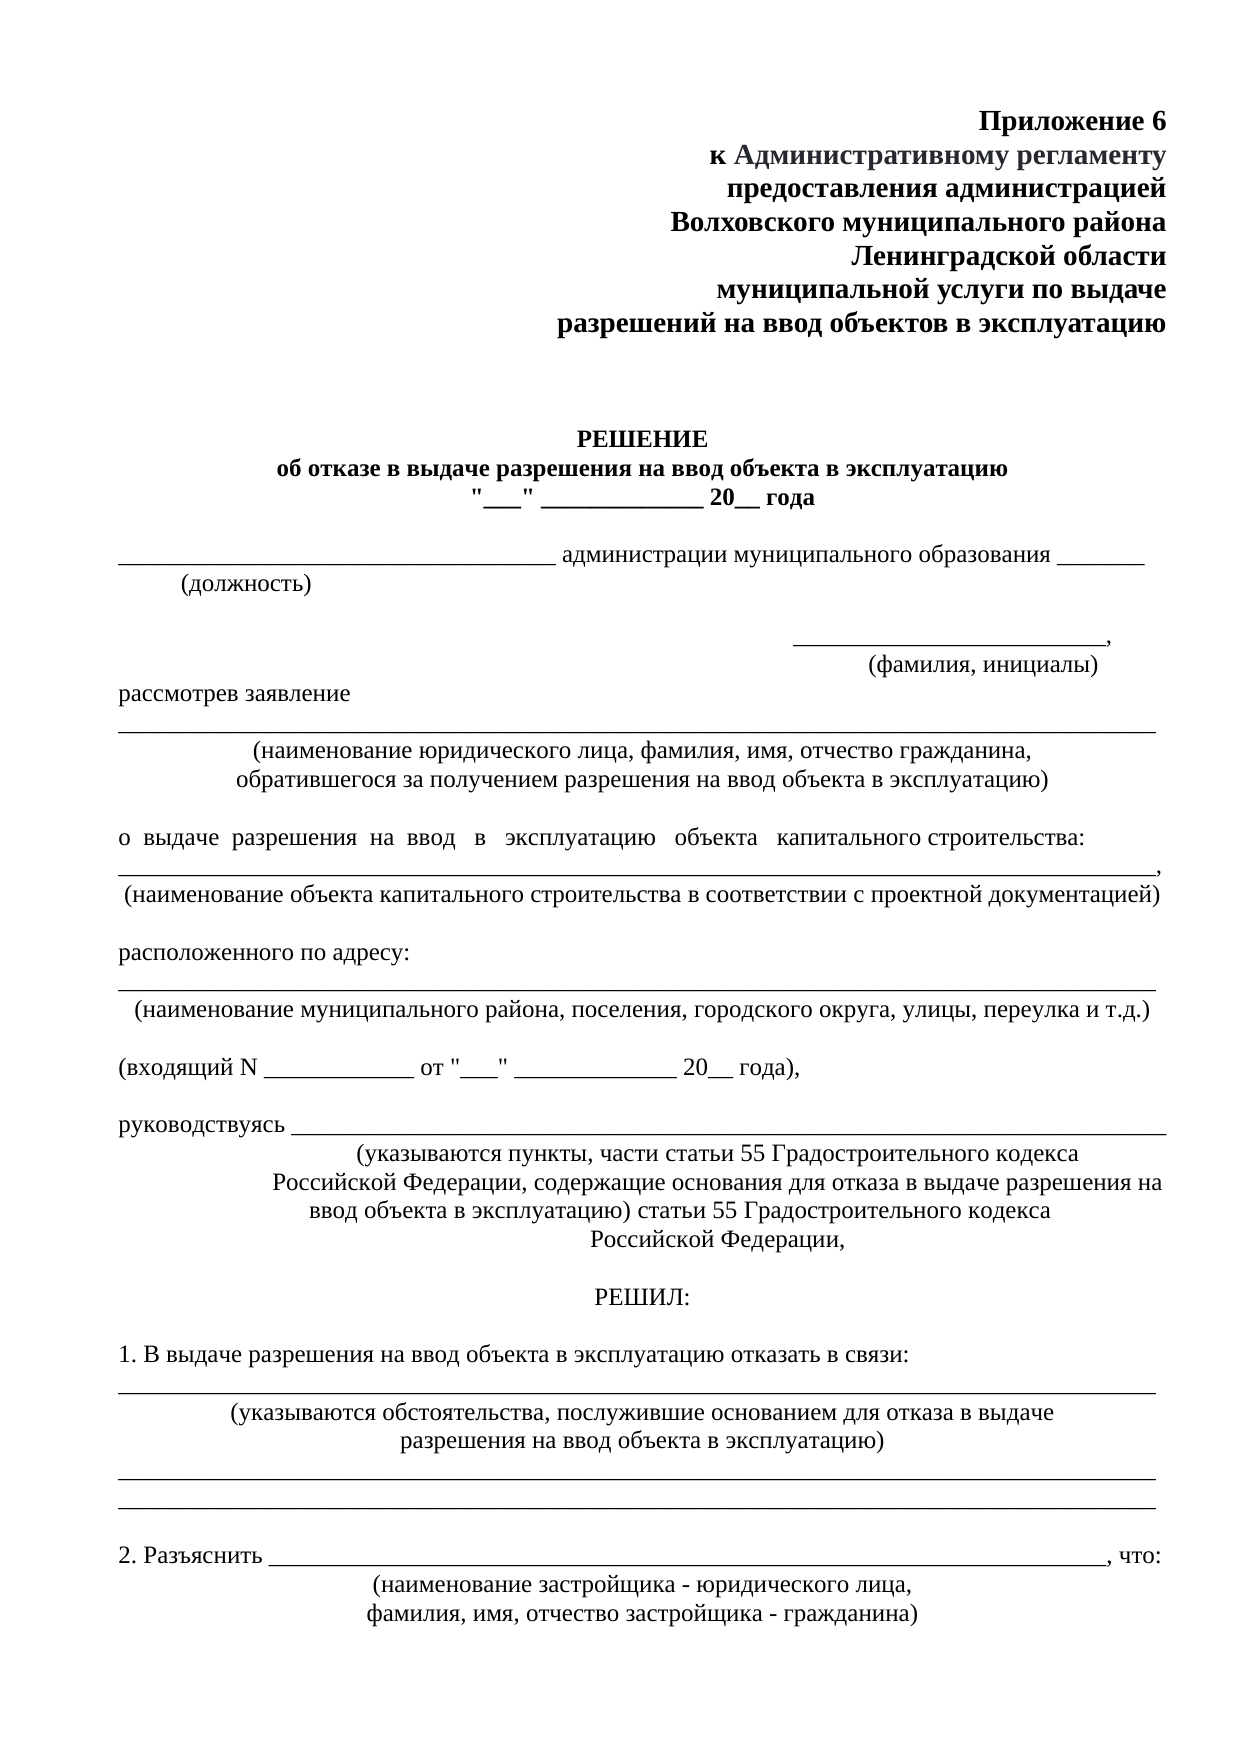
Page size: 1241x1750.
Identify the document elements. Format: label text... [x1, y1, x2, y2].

text предоставления администрацией [118, 171, 1167, 204]
text ___________________________________________________________________________________ [118, 1368, 1167, 1397]
text (наименование застройщика - юридического лица, [118, 1569, 1167, 1598]
text Приложение 6 [118, 103, 1167, 137]
text Российской Федерации, содержащие основания для отказа в выдаче разрешения на ввод объекта в эксплуатацию) статьи 55 Градостроительного кодекса [193, 1167, 1167, 1224]
text _________________________, [793, 597, 1167, 649]
text Волховского муниципального района [118, 204, 1167, 238]
text к Административному регламенту [118, 137, 1167, 171]
text расположенного по адресу: [118, 937, 1167, 966]
text 1. В выдаче разрешения на ввод объекта в эксплуатацию отказать в связи: [118, 1339, 1167, 1368]
text Российской Федерации, [193, 1224, 1167, 1253]
text руководствуясь ______________________________________________________________________ [118, 1109, 1167, 1138]
text РЕШИЛ: [118, 1282, 1167, 1311]
text об отказе в выдаче разрешения на ввод объекта в эксплуатацию [118, 453, 1167, 482]
text ___________________________________________________________________________________ [118, 1483, 1167, 1512]
text (наименование юридического лица, фамилия, имя, отчество гражданина, [118, 736, 1167, 764]
text ___________________________________ администрации муниципального образования _______ [118, 539, 1167, 568]
text (должность) [118, 568, 1167, 597]
text фамилия, имя, отчество застройщика - гражданина) [118, 1598, 1167, 1627]
text разрешения на ввод объекта в эксплуатацию) [118, 1426, 1167, 1454]
text ___________________________________________________________________________________, [118, 851, 1167, 879]
text муниципальной услуги по выдаче [118, 271, 1167, 305]
text (наименование муниципального района, поселения, городского округа, улицы, переулка и т.д.) [118, 994, 1167, 1023]
text 2. Разъяснить ___________________________________________________________________, что: [118, 1541, 1167, 1569]
text РЕШЕНИЕ [118, 424, 1167, 453]
text разрешений на ввод объектов в эксплуатацию [118, 305, 1167, 338]
text (указываются пункты, части статьи 55 Градостроительного кодекса [193, 1138, 1167, 1167]
text ___________________________________________________________________________________ [118, 966, 1167, 994]
text рассмотрев заявление [118, 678, 1167, 707]
text "___" _____________ 20__ года [118, 482, 1167, 511]
text ___________________________________________________________________________________ [118, 707, 1167, 736]
text (наименование объекта капитального строительства в соответствии с проектной документацией) [118, 879, 1167, 908]
text о выдаче разрешения на ввод в эксплуатацию объекта капитального строительства: [118, 822, 1167, 851]
text ___________________________________________________________________________________ [118, 1454, 1167, 1483]
text Ленинградской области [118, 238, 1167, 271]
text (входящий N ____________ от "___" _____________ 20__ года), [118, 1052, 1167, 1081]
text (указываются обстоятельства, послужившие основанием для отказа в выдаче [118, 1397, 1167, 1426]
text (фамилия, инициалы) [118, 649, 1167, 678]
text обратившегося за получением разрешения на ввод объекта в эксплуатацию) [118, 764, 1167, 793]
